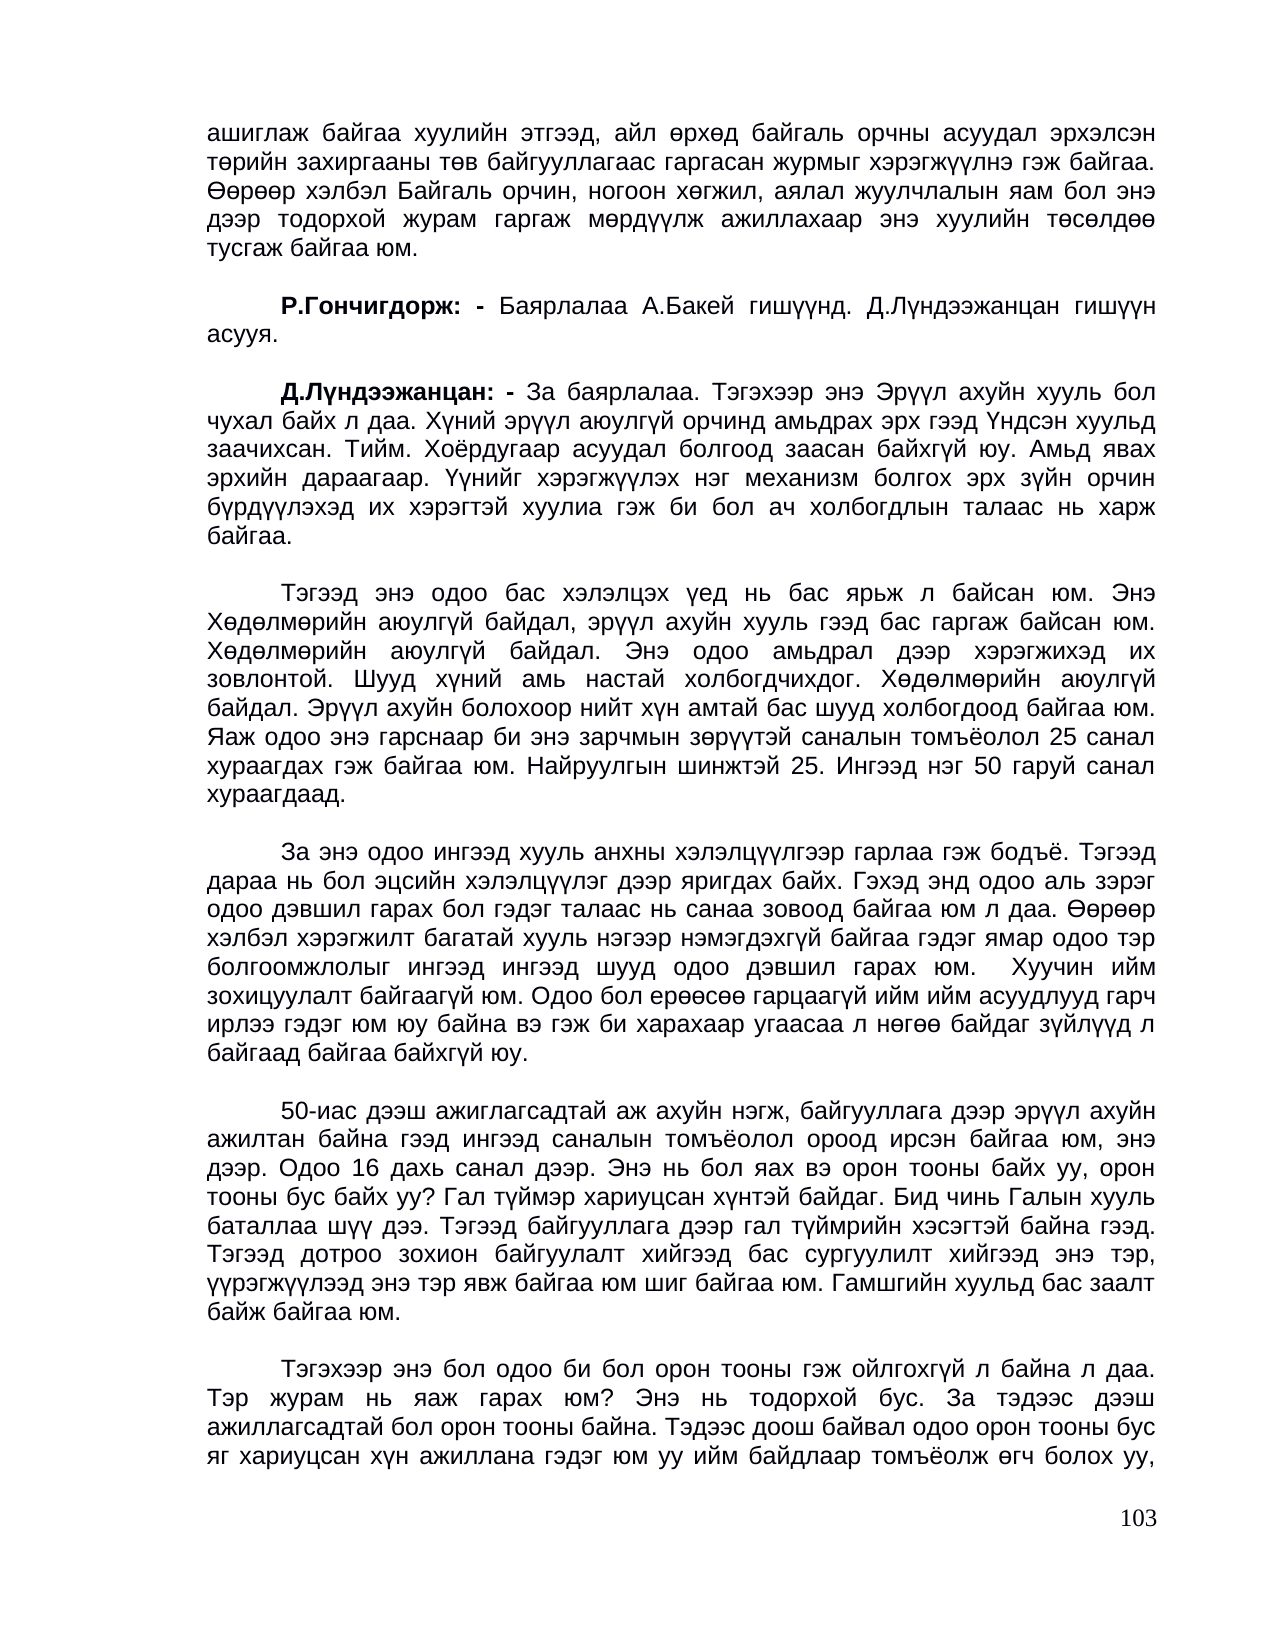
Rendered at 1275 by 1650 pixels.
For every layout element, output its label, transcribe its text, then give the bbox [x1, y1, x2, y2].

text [207, 118, 1157, 262]
text 50-иас дээш ажиглагсадтай аж ахуйн нэгж, байгууллага дээр эрүүл ахуйн ажилтан байна гээд ингээд саналын томъёолол ороод ирсэн байгаа юм, энэ дээр. Одоо 16 дахь санал дээр. Энэ нь бол яах вэ орон тооны байх уу, орон тооны бус байх уу? Гал түймэр хариуцсан хүнтэй байдаг. Бид чинь Галын хууль баталлаа шүү дээ. Тэгээд байгууллага дээр гал түймрийн хэсэгтэй байна гээд. Тэгээд дотроо зохион байгуулалт хийгээд бас сургуулилт хийгээд энэ тэр, үүрэгжүүлээд энэ тэр явж байгаа юм шиг байгаа юм. Гамшгийн хуульд бас заалт байж байгаа юм. [207, 1096, 1157, 1326]
text Д.Лүндээжанцан: - За баярлалаа. Тэгэхээр энэ Эрүүл ахуйн хууль бол чухал байх л даа. Хүний эрүүл аюулгүй орчинд амьдрах эрх гээд Үндсэн хуульд заачихсан. Тийм. Хоёрдугаар асуудал болгоод заасан байхгүй юу. Амьд явах эрхийн дараагаар. Үүнийг хэрэгжүүлэх нэг механизм болгох эрх зүйн орчин бүрдүүлэхэд их хэрэгтэй хуулиа гэж би бол ач холбогдлын талаас нь харж байгаа. [207, 377, 1157, 549]
text Тэгээд энэ одоо бас хэлэлцэх үед нь бас ярьж л байсан юм. Энэ Хөдөлмөрийн аюулгүй байдал, эрүүл ахуйн хууль гээд бас гаргаж байсан юм. Хөдөлмөрийн аюулгүй байдал. Энэ одоо амьдрал дээр хэрэгжихэд их зовлонтой. Шууд хүний амь настай холбогдчихдог. Хөдөлмөрийн аюулгүй байдал. Эрүүл ахуйн болохоор нийт хүн амтай бас шууд холбогдоод байгаа юм. Яаж одоо энэ гарснаар би энэ зарчмын зөрүүтэй саналын томъёолол 25 санал хураагдах гэж байгаа юм. Найруулгын шинжтэй 25. Ингээд нэг 50 гаруй санал хураагдаад. [207, 578, 1157, 808]
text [207, 1354, 1157, 1469]
text За энэ одоо ингээд хууль анхны хэлэлцүүлгээр гарлаа гэж бодъё. Тэгээд дараа нь бол эцсийн хэлэлцүүлэг дээр яригдах байх. Гэхэд энд одоо аль зэрэг одоо дэвшил гарах бол гэдэг талаас нь санаа зовоод байгаа юм л даа. Өөрөөр хэлбэл хэрэгжилт багатай хууль нэгээр нэмэгдэхгүй байгаа гэдэг ямар одоо тэр болгоомжлолыг ингээд ингээд шууд одоо дэвшил гарах юм. Хуучин ийм зохицуулалт байгаагүй юм. Одоо бол ерөөсөө гарцаагүй ийм ийм асуудлууд гарч ирлээ гэдэг юм юу байна вэ гэж би харахаар угаасаа л нөгөө байдаг зүйлүүд л байгаад байгаа байхгүй юу. [207, 837, 1157, 1067]
text Р.Гончигдорж: - Баярлалаа А.Бакей гишүүнд. Д.Лүндээжанцан гишүүн асууя. [207, 291, 1157, 348]
